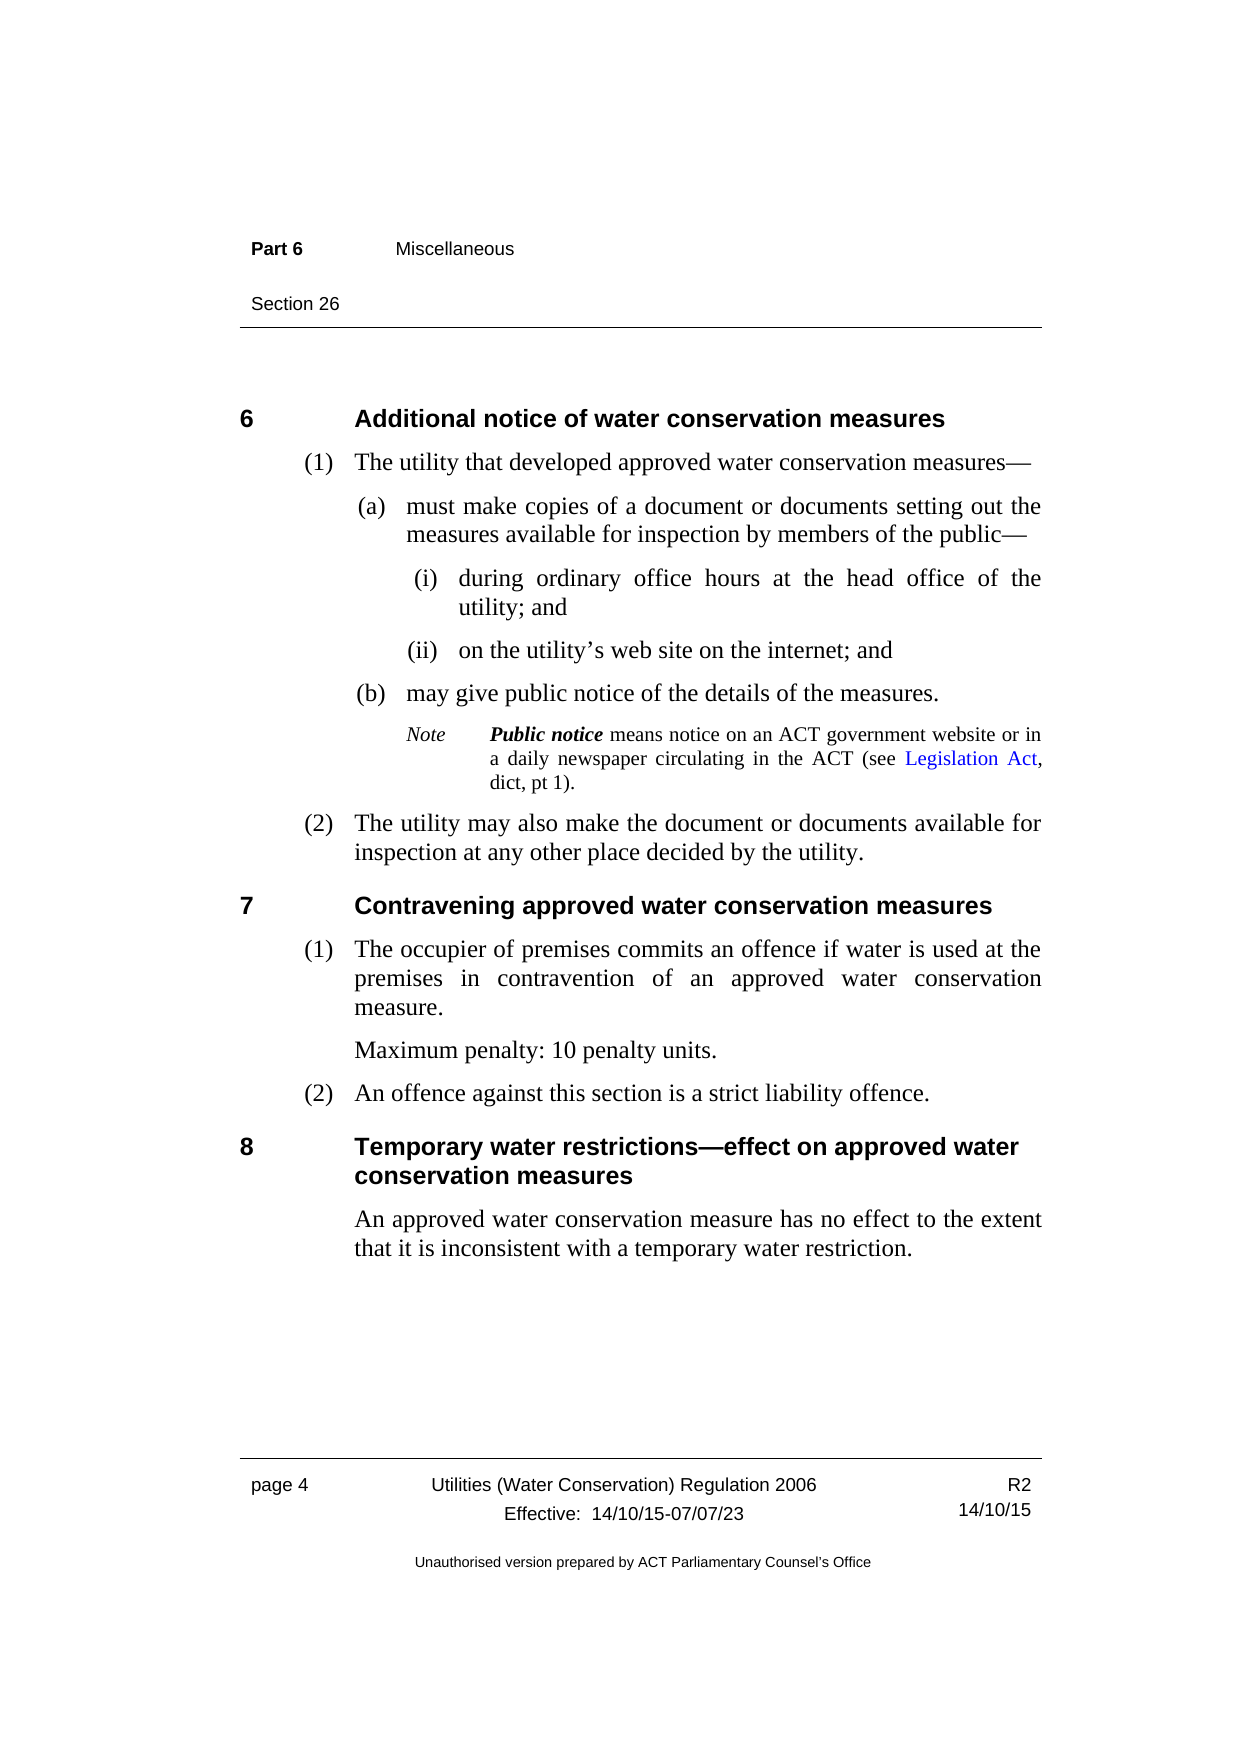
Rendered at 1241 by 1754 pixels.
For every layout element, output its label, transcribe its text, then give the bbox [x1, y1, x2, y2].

text 6 Additional notice of water conservation measures [239, 404, 1042, 433]
text (1) The utility that developed approved water conservation measures— [239, 447, 1042, 476]
text (a) must make copies of a document or documents setting out the measures available for inspection by members of the public— [239, 491, 1042, 548]
text (2) An offence against this section is a strict liability offence. [239, 1078, 1042, 1107]
text (1) The occupier of premises commits an offence if water is used at the premises in contravention of an approved water conservation measure. [239, 934, 1042, 1021]
text (ii) on the utility’s web site on the internet; and [239, 635, 1042, 664]
text 8 Temporary water restrictions—effect on approved water conservation measures [239, 1132, 1042, 1190]
text (2) The utility may also make the document or documents available for inspection at any other place decided by the utility. [239, 808, 1042, 866]
text (b) may give public notice of the details of the measures. [239, 678, 1042, 707]
text 7 Contravening approved water conservation measures [239, 891, 1042, 920]
text An approved water conservation measure has no effect to the extent that it is inconsistent with a temporary water restriction. [354, 1204, 1042, 1262]
text Note Public notice means notice on an ACT government website or in a daily newspaper circulating in the ACT (see Legislation Act, dict, pt 1). [406, 722, 1042, 794]
text Maximum penalty: 10 penalty units. [354, 1035, 1042, 1064]
text (i) during ordinary office hours at the head office of the utility; and [239, 563, 1042, 620]
